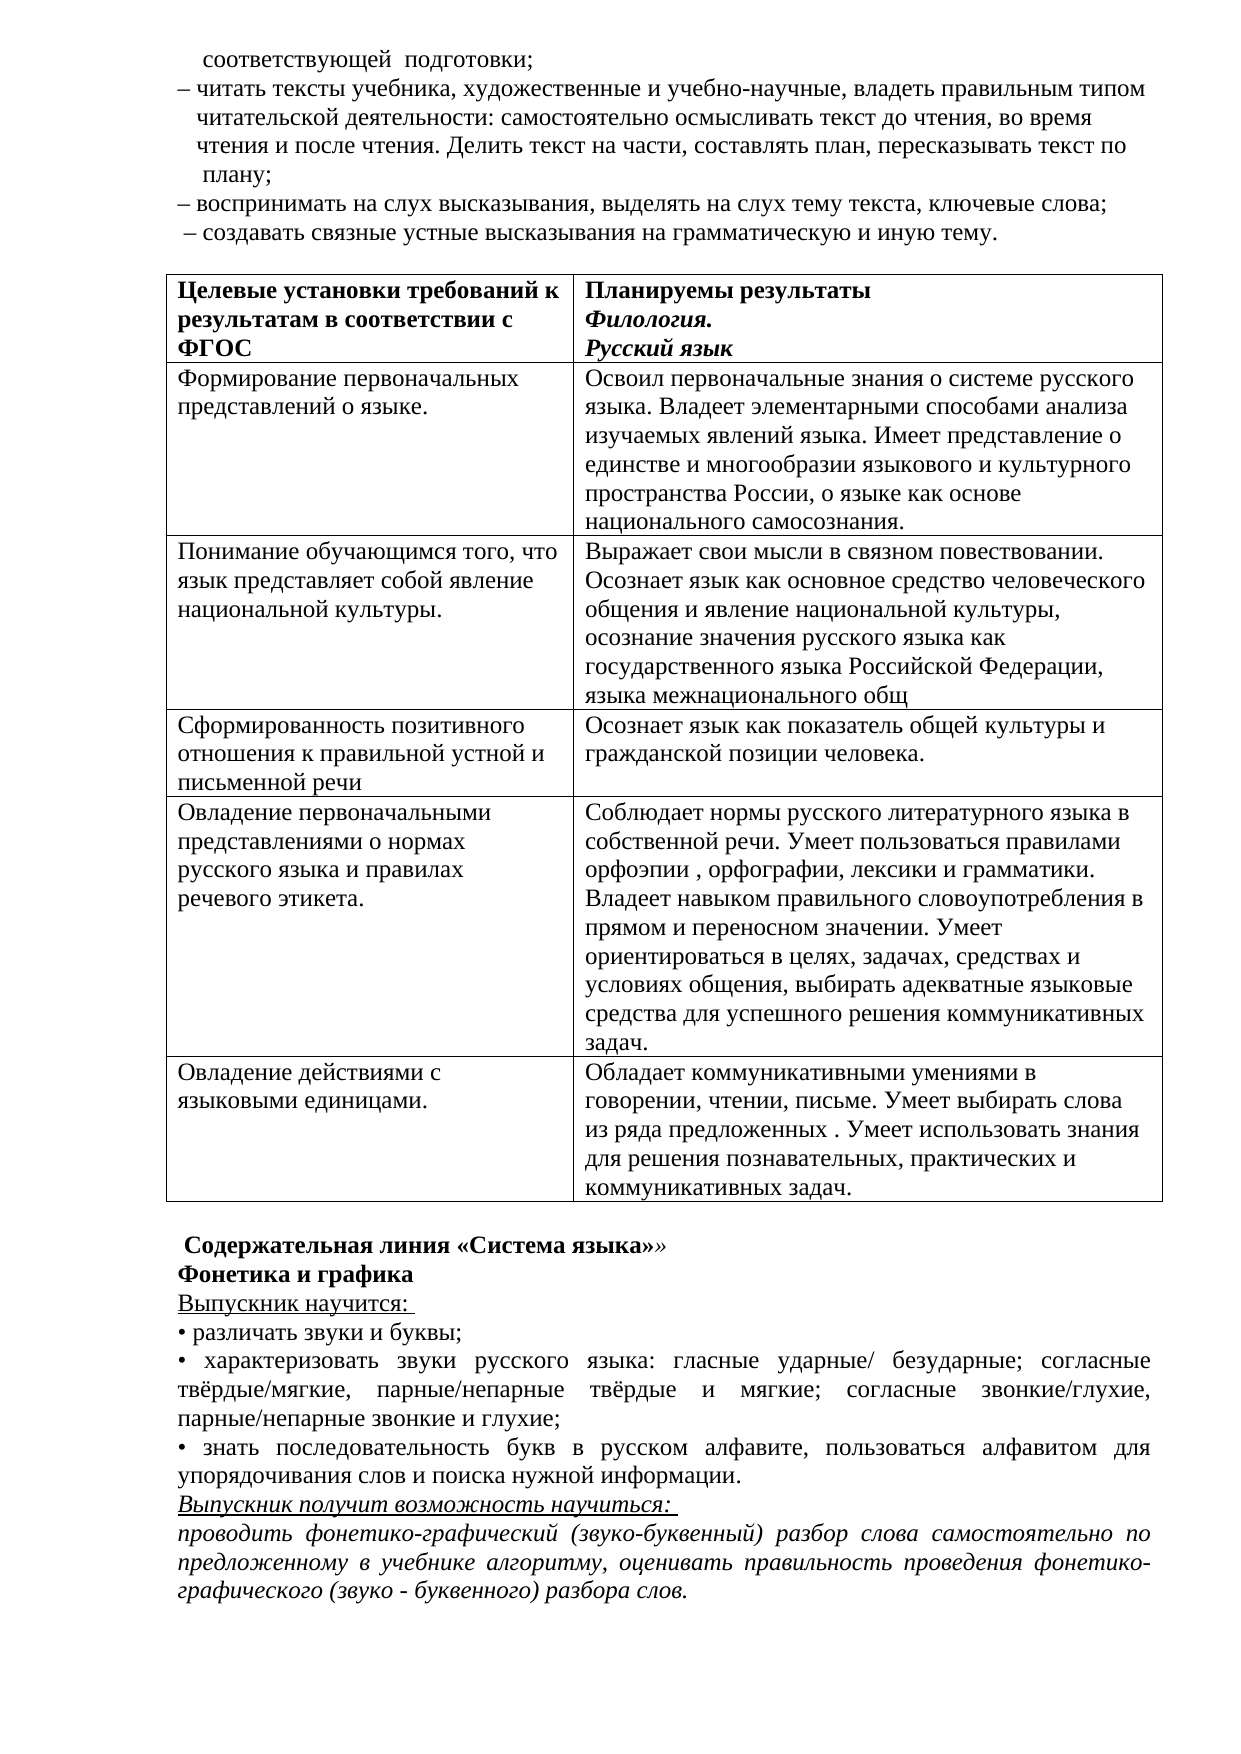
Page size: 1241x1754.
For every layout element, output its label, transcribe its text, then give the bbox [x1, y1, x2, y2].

text • различать звуки и буквы; [177, 1317, 1152, 1345]
text – воспринимать на слух высказывания, выделять на слух тему текста, ключевые слова; [177, 188, 1152, 217]
table_header Планируемы результаты Филология. Русский язык [574, 275, 1162, 362]
text читательской деятельности: самостоятельно осмысливать текст до чтения, во время [177, 102, 1152, 131]
table_cell Овладение первоначальными представлениями о нормах русского языка и правилах речевого этикета. [167, 797, 573, 1056]
table_cell Выражает свои мысли в связном повествовании. Осознает язык как основное средство человеческого общения и явление национальной культуры, осознание значения русского языка как государственного языка Российской Федерации, языка межнационального общ [574, 536, 1162, 709]
text • знать последовательность букв в русском алфавите, пользоваться алфавитом для упорядочивания слов и поиска нужной информации. [177, 1432, 1152, 1489]
text – создавать связные устные высказывания на грамматическую и иную тему. [177, 217, 1152, 246]
text чтения и после чтения. Делить текст на части, составлять план, пересказывать текст по [177, 131, 1152, 159]
text Фонетика и графика [177, 1259, 1152, 1288]
table_cell Овладение действиями с языковыми единицами. [167, 1057, 573, 1201]
text плану; [177, 159, 1152, 188]
table_cell Формирование первоначальных представлений о языке. [167, 363, 573, 535]
text – читать тексты учебника, художественные и учебно-научные, владеть правильным типом [177, 73, 1152, 102]
table_cell Сформированность позитивного отношения к правильной устной и письменной речи [167, 710, 573, 796]
text Выпускник научится: [177, 1288, 1152, 1317]
text • характеризовать звуки русского языка: гласные ударные/ безударные; согласные твёрдые/мягкие, парные/непарные твёрдые и мягкие; согласные звонкие/глухие, парные/непарные звонкие и глухие; [177, 1345, 1152, 1432]
table_cell Осознает язык как показатель общей культуры и гражданской позиции человека. [574, 710, 1162, 796]
table_header Целевые установки требований к результатам в соответствии с ФГОС [167, 275, 573, 362]
text Выпускник получит возможность научиться: [177, 1489, 1152, 1518]
text соответствующей подготовки; [177, 44, 1152, 73]
table_cell Освоил первоначальные знания о системе русского языка. Владеет элементарными способами анализа изучаемых явлений языка. Имеет представление о единстве и многообразии языкового и культурного пространства России, о языке как основе национального самосознания. [574, 363, 1162, 535]
table_cell Обладает коммуникативными умениями в говорении, чтении, письме. Умеет выбирать слова из ряда предложенных . Умеет использовать знания для решения познавательных, практических и коммуникативных задач. [574, 1057, 1162, 1201]
table_cell Понимание обучающимся того, что язык представляет собой явление национальной культуры. [167, 536, 573, 709]
text проводить фонетико-графический (звуко-буквенный) разбор слова самостоятельно по предложенному в учебнике алгоритму, оценивать правильность проведения фонетико-графического (звуко - буквенного) разбора слов. [177, 1518, 1152, 1604]
text Содержательная линия «Система языка»» [177, 1230, 1152, 1259]
table_cell Соблюдает нормы русского литературного языка в собственной речи. Умеет пользоваться правилами орфоэпии , орфографии, лексики и грамматики. Владеет навыком правильного словоупотребления в прямом и переносном значении. Умеет ориентироваться в целях, задачах, средствах и условиях общения, выбирать адекватные языковые средства для успешного решения коммуникативных задач. [574, 797, 1162, 1056]
